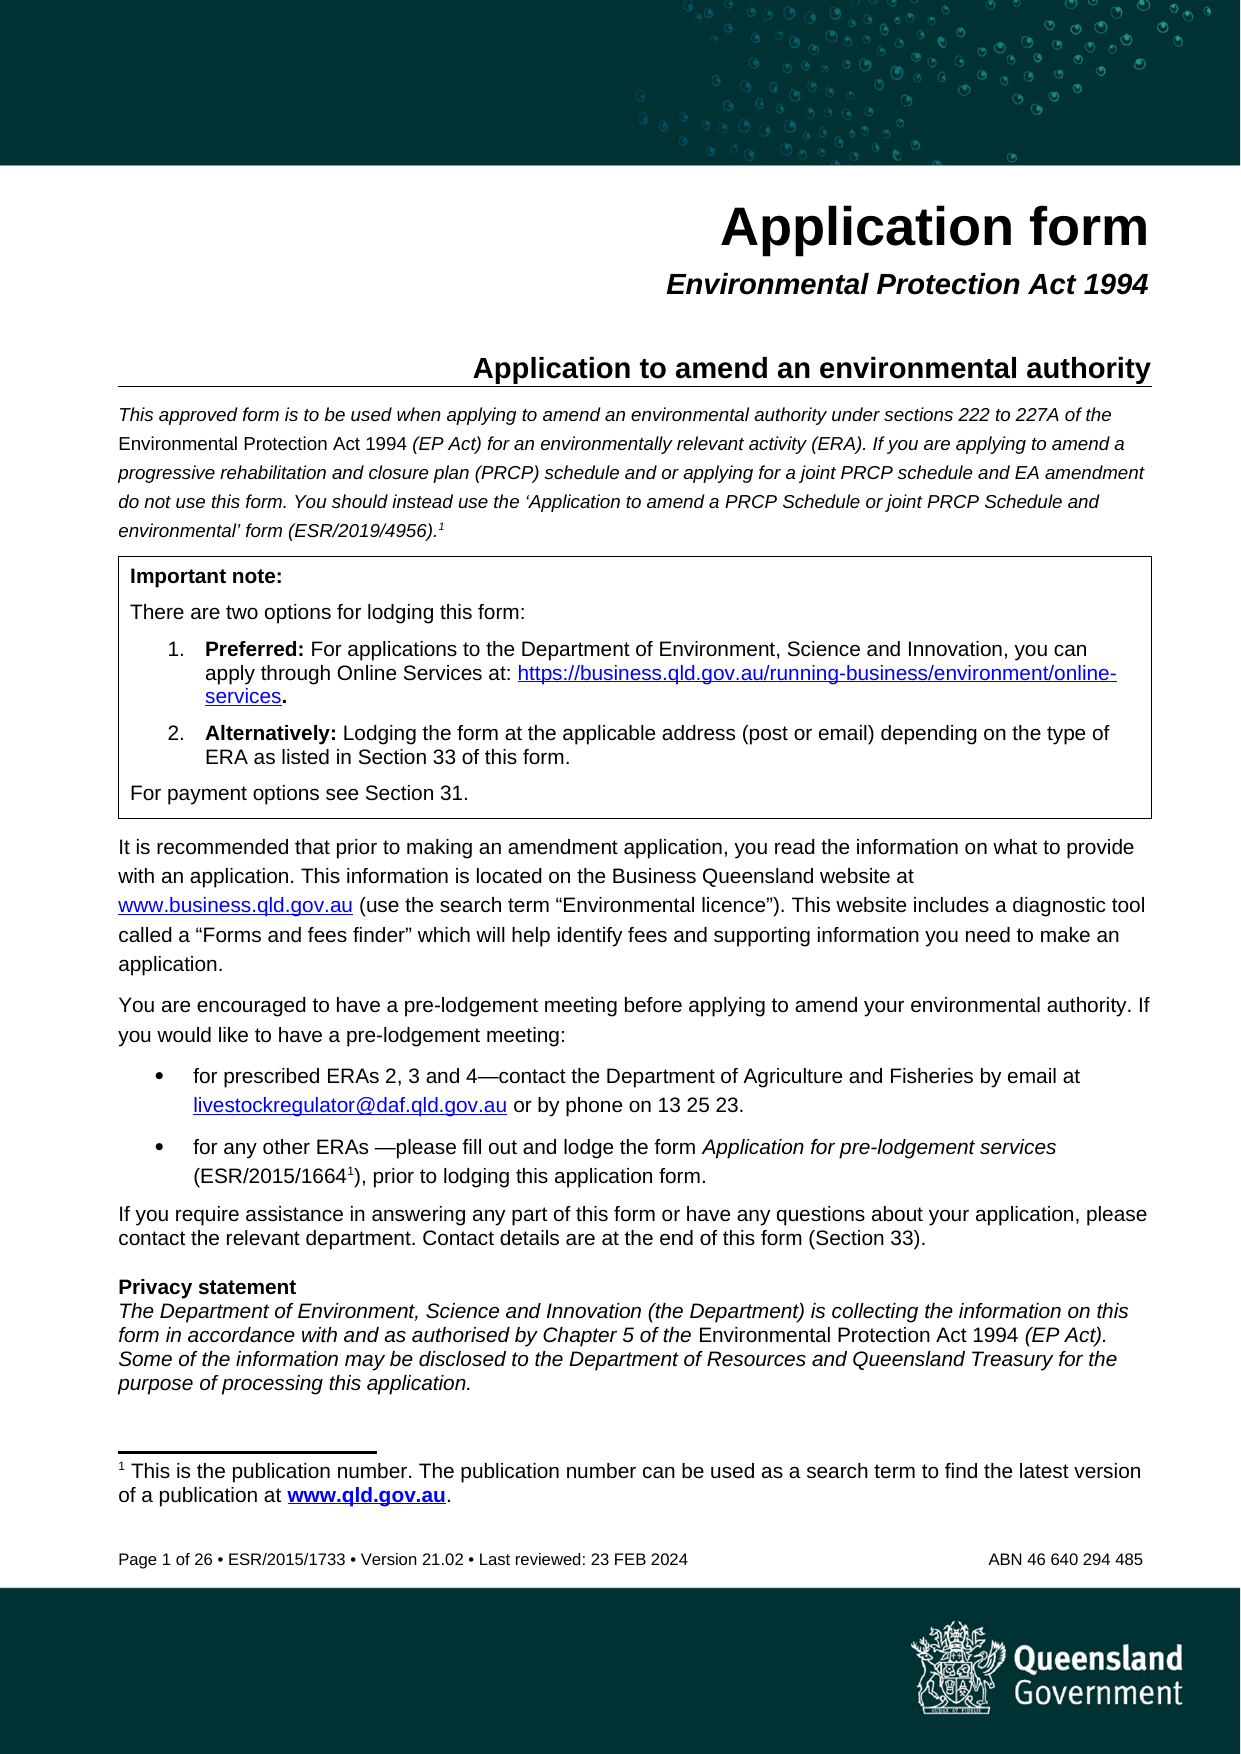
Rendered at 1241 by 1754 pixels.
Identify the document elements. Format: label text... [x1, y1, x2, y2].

list for prescribed ERAs 2, 3 and 4—contact the Department of Agriculture and Fisheries by email at livestockregulator@daf.qld.gov.au or by phone on 13 25 23. [156, 1060, 1152, 1119]
text It is recommended that prior to making an amendment application, you read the information on what to provide with an application. This information is located on the Business Queensland website at www.business.qld.gov.au (use the search term “Environmental licence”). This website includes a diagnostic tool called a “Forms and fees finder” which will help identify fees and supporting information you need to make an application. [118, 831, 1152, 977]
table_header Important note: There are two options for lodging this form: Preferred: For applications to the Department of Environment, Science and Innovation, you can apply through Online Services at: . Alternatively: Lodging the form at the applicable address (post or email) depending on the type of ERA as listed in Section 33 of this form. For payment options see Section 31. [119, 557, 1151, 818]
text Application form [718, 194, 1152, 257]
text You are encouraged to have a pre-lodgement meeting before applying to amend your environmental authority. If you would like to have a pre-lodgement meeting: [118, 989, 1152, 1048]
title Environmental Protection Act 1994 [118, 267, 1152, 301]
text Privacy statement [118, 1275, 1152, 1299]
text If you require assistance in answering any part of this form or have any questions about your application, please contact the relevant department. Contact details are at the end of this form (Section 33). [118, 1202, 1152, 1250]
picture [0, 0, 1241, 1754]
text The Department of Environment, Science and Innovation (the Department) is collecting the information on this form in accordance with and as authorised by Chapter 5 of the Environmental Protection Act 1994 (EP Act). Some of the information may be disclosed to the Department of Resources and Queensland Treasury for the purpose of processing this application. [118, 1299, 1152, 1395]
list for any other ERAs —please fill out and lodge the form Application for pre-lodgement services (ESR/2015/16641), prior to lodging this application form. [156, 1131, 1152, 1189]
title Application to amend an environmental authority [118, 351, 1152, 386]
text This approved form is to be used when applying to amend an environmental authority under sections 222 to 227A of the Environmental Protection Act 1994 (EP Act) for an environmentally relevant activity (ERA). If you are applying to amend a progressive rehabilitation and closure plan (PRCP) schedule and or applying for a joint PRCP schedule and EA amendment do not use this form. You should instead use the ‘Application to amend a PRCP Schedule or joint PRCP Schedule and environmental’ form (ESR/2019/4956). [118, 398, 1152, 544]
